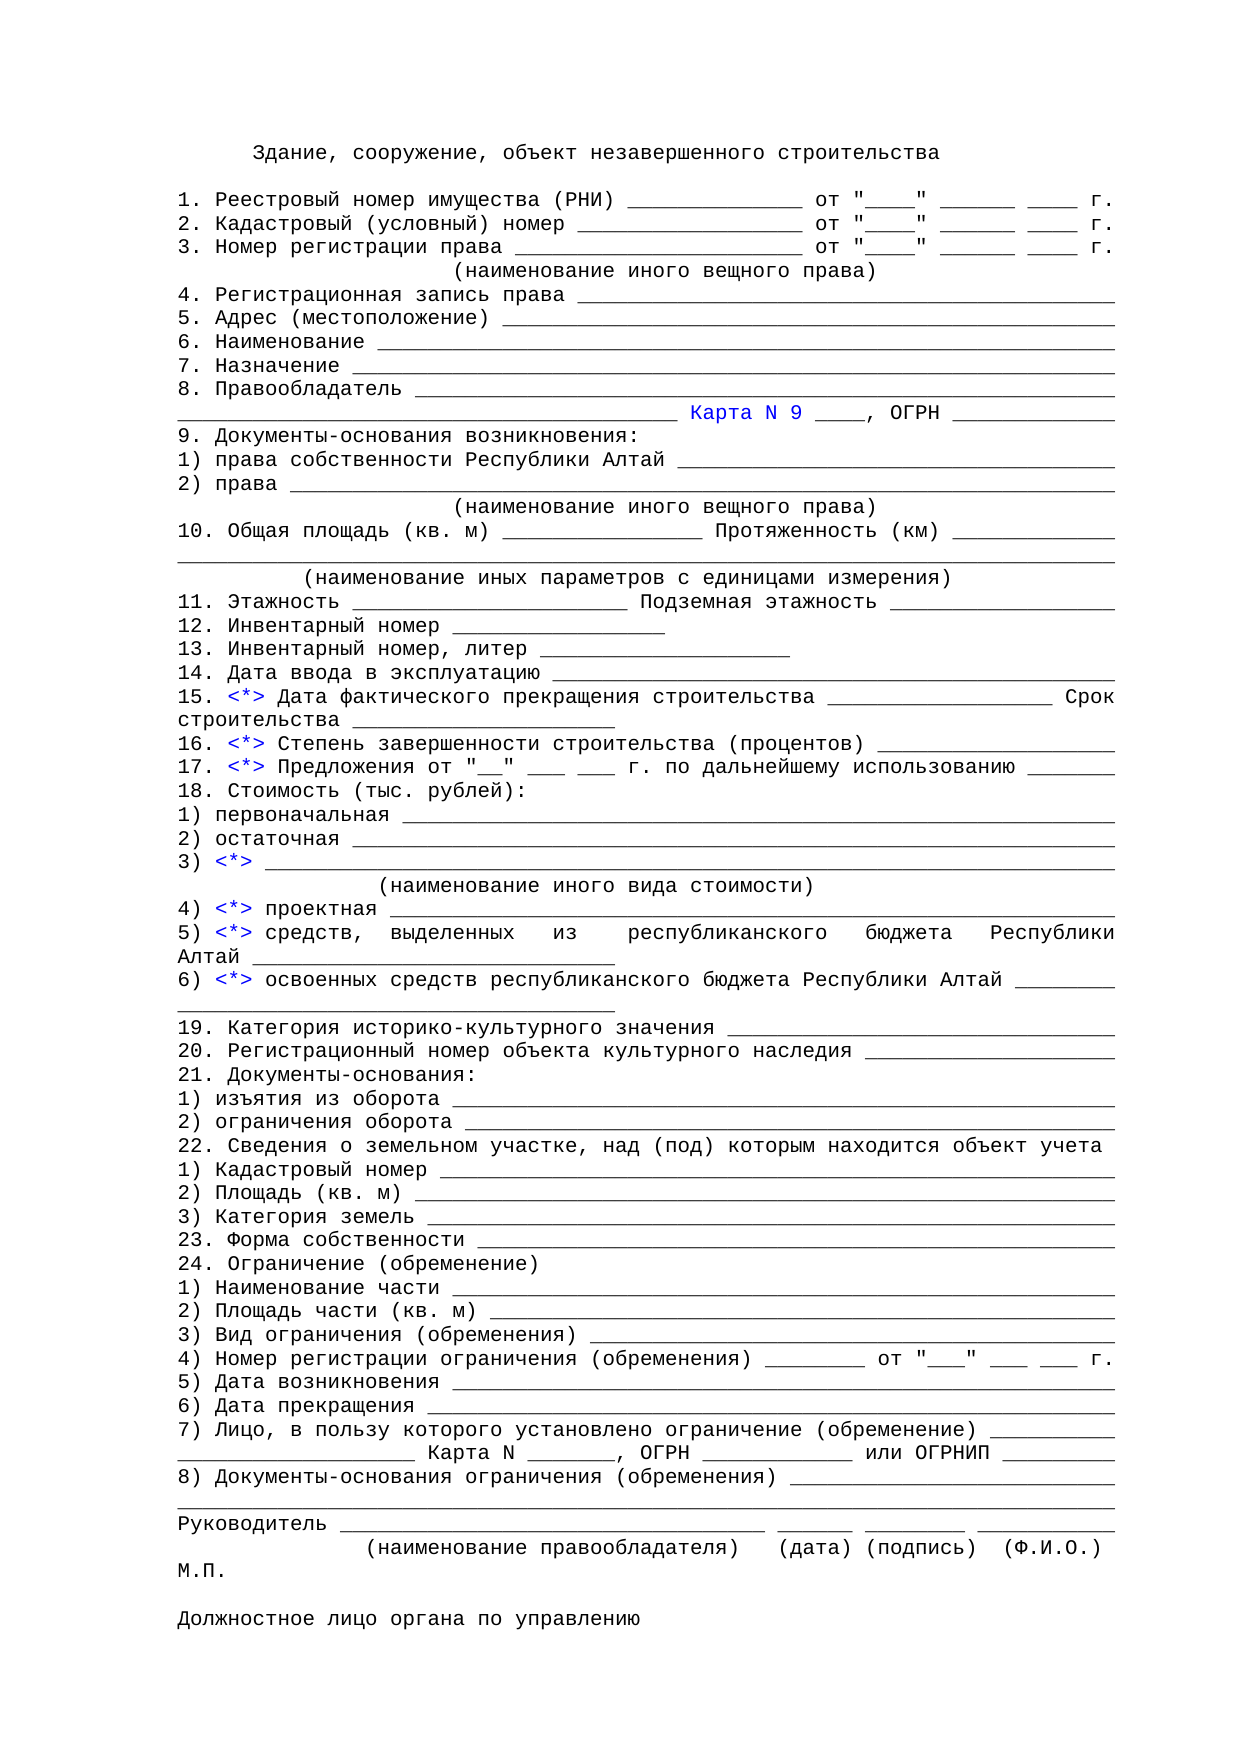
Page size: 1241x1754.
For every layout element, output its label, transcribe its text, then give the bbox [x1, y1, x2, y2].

text 14. Дата ввода в эксплуатацию _____________________________________________ [177, 662, 1152, 686]
text 21. Документы-основания: [177, 1064, 1152, 1088]
text 6) <*> освоенных средств республиканского бюджета Республики Алтай ________ [177, 969, 1152, 993]
text 22. Сведения о земельном участке, над (под) которым находится объект учета [177, 1135, 1152, 1158]
text ___________________ Карта N _______, ОГРН ____________ или ОГРНИП _________ [177, 1442, 1152, 1466]
text Алтай _____________________________ [177, 946, 1152, 969]
text 6) Дата прекращения _______________________________________________________ [177, 1395, 1152, 1419]
text (наименование иного вида стоимости) [177, 875, 1152, 898]
text Должностное лицо органа по управлению [177, 1608, 1152, 1631]
text 2) Площадь части (кв. м) __________________________________________________ [177, 1300, 1152, 1324]
text ___________________________________________________________________________ [177, 544, 1152, 567]
text 1) изъятия из оборота _____________________________________________________ [177, 1088, 1152, 1111]
text 1) Наименование части _____________________________________________________ [177, 1277, 1152, 1300]
text 3) Вид ограничения (обременения) __________________________________________ [177, 1324, 1152, 1348]
text 1) первоначальная _________________________________________________________ [177, 804, 1152, 827]
text 13. Инвентарный номер, литер ____________________ [177, 638, 1152, 662]
text 1) права собственности Республики Алтай ___________________________________ [177, 449, 1152, 473]
text (наименование иного вещного права) [177, 260, 1152, 284]
text 11. Этажность ______________________ Подземная этажность __________________ [177, 591, 1152, 615]
text 2) Площадь (кв. м) ________________________________________________________ [177, 1182, 1152, 1206]
text 4. Регистрационная запись права ___________________________________________ [177, 284, 1152, 307]
text 7. Назначение _____________________________________________________________ [177, 354, 1152, 378]
text 4) Номер регистрации ограничения (обременения) ________ от "___" ___ ___ г. [177, 1348, 1152, 1371]
text ________________________________________ Карта N 9 ____, ОГРН _____________ [177, 402, 1152, 426]
text 4) <*> проектная __________________________________________________________ [177, 898, 1152, 922]
text (наименование правообладателя) (дата) (подпись) (Ф.И.О.) [177, 1537, 1152, 1561]
text 1. Реестровый номер имущества (РНИ) ______________ от "____" ______ ____ г. [177, 189, 1152, 213]
text 7) Лицо, в пользу которого установлено ограничение (обременение) __________ [177, 1419, 1152, 1442]
text 16. <*> Степень завершенности строительства (процентов) ___________________ [177, 733, 1152, 757]
text М.П. [177, 1561, 1152, 1584]
text (наименование иных параметров с единицами измерения) [177, 567, 1152, 591]
text ___________________________________________________________________________ [177, 1489, 1152, 1513]
text 20. Регистрационный номер объекта культурного наследия ____________________ [177, 1040, 1152, 1064]
text 2) ограничения оборота ____________________________________________________ [177, 1111, 1152, 1135]
text 6. Наименование ___________________________________________________________ [177, 331, 1152, 354]
text 23. Форма собственности ___________________________________________________ [177, 1229, 1152, 1253]
text 8) Документы-основания ограничения (обременения) __________________________ [177, 1466, 1152, 1489]
text Руководитель __________________________________ ______ ________ ___________ [177, 1513, 1152, 1537]
text 3) Категория земель _______________________________________________________ [177, 1206, 1152, 1229]
text строительства _____________________ [177, 709, 1152, 733]
text 2) права __________________________________________________________________ [177, 473, 1152, 496]
text 8. Правообладатель ________________________________________________________ [177, 378, 1152, 402]
text 12. Инвентарный номер _________________ [177, 615, 1152, 638]
text 15. <*> Дата фактического прекращения строительства __________________ Срок [177, 686, 1152, 709]
text ___________________________________ [177, 993, 1152, 1017]
text 5) Дата возникновения _____________________________________________________ [177, 1371, 1152, 1395]
text 3) <*> ____________________________________________________________________ [177, 851, 1152, 875]
text 2. Кадастровый (условный) номер __________________ от "____" ______ ____ г. [177, 213, 1152, 236]
text 18. Стоимость (тыс. рублей): [177, 780, 1152, 804]
text 19. Категория историко-культурного значения _______________________________ [177, 1017, 1152, 1040]
text 24. Ограничение (обременение) [177, 1253, 1152, 1277]
text 3. Номер регистрации права _______________________ от "____" ______ ____ г. [177, 236, 1152, 260]
text 5. Адрес (местоположение) _________________________________________________ [177, 307, 1152, 331]
text 1) Кадастровый номер ______________________________________________________ [177, 1158, 1152, 1182]
text 9. Документы-основания возникновения: [177, 426, 1152, 449]
text (наименование иного вещного права) [177, 496, 1152, 520]
text 10. Общая площадь (кв. м) ________________ Протяженность (км) _____________ [177, 520, 1152, 544]
text 5) <*> средств, выделенных из республиканского бюджета Республики [177, 922, 1152, 946]
text 2) остаточная _____________________________________________________________ [177, 827, 1152, 851]
text Здание, сооружение, объект незавершенного строительства [177, 142, 1152, 165]
text 17. <*> Предложения от "__" ___ ___ г. по дальнейшему использованию _______ [177, 757, 1152, 780]
